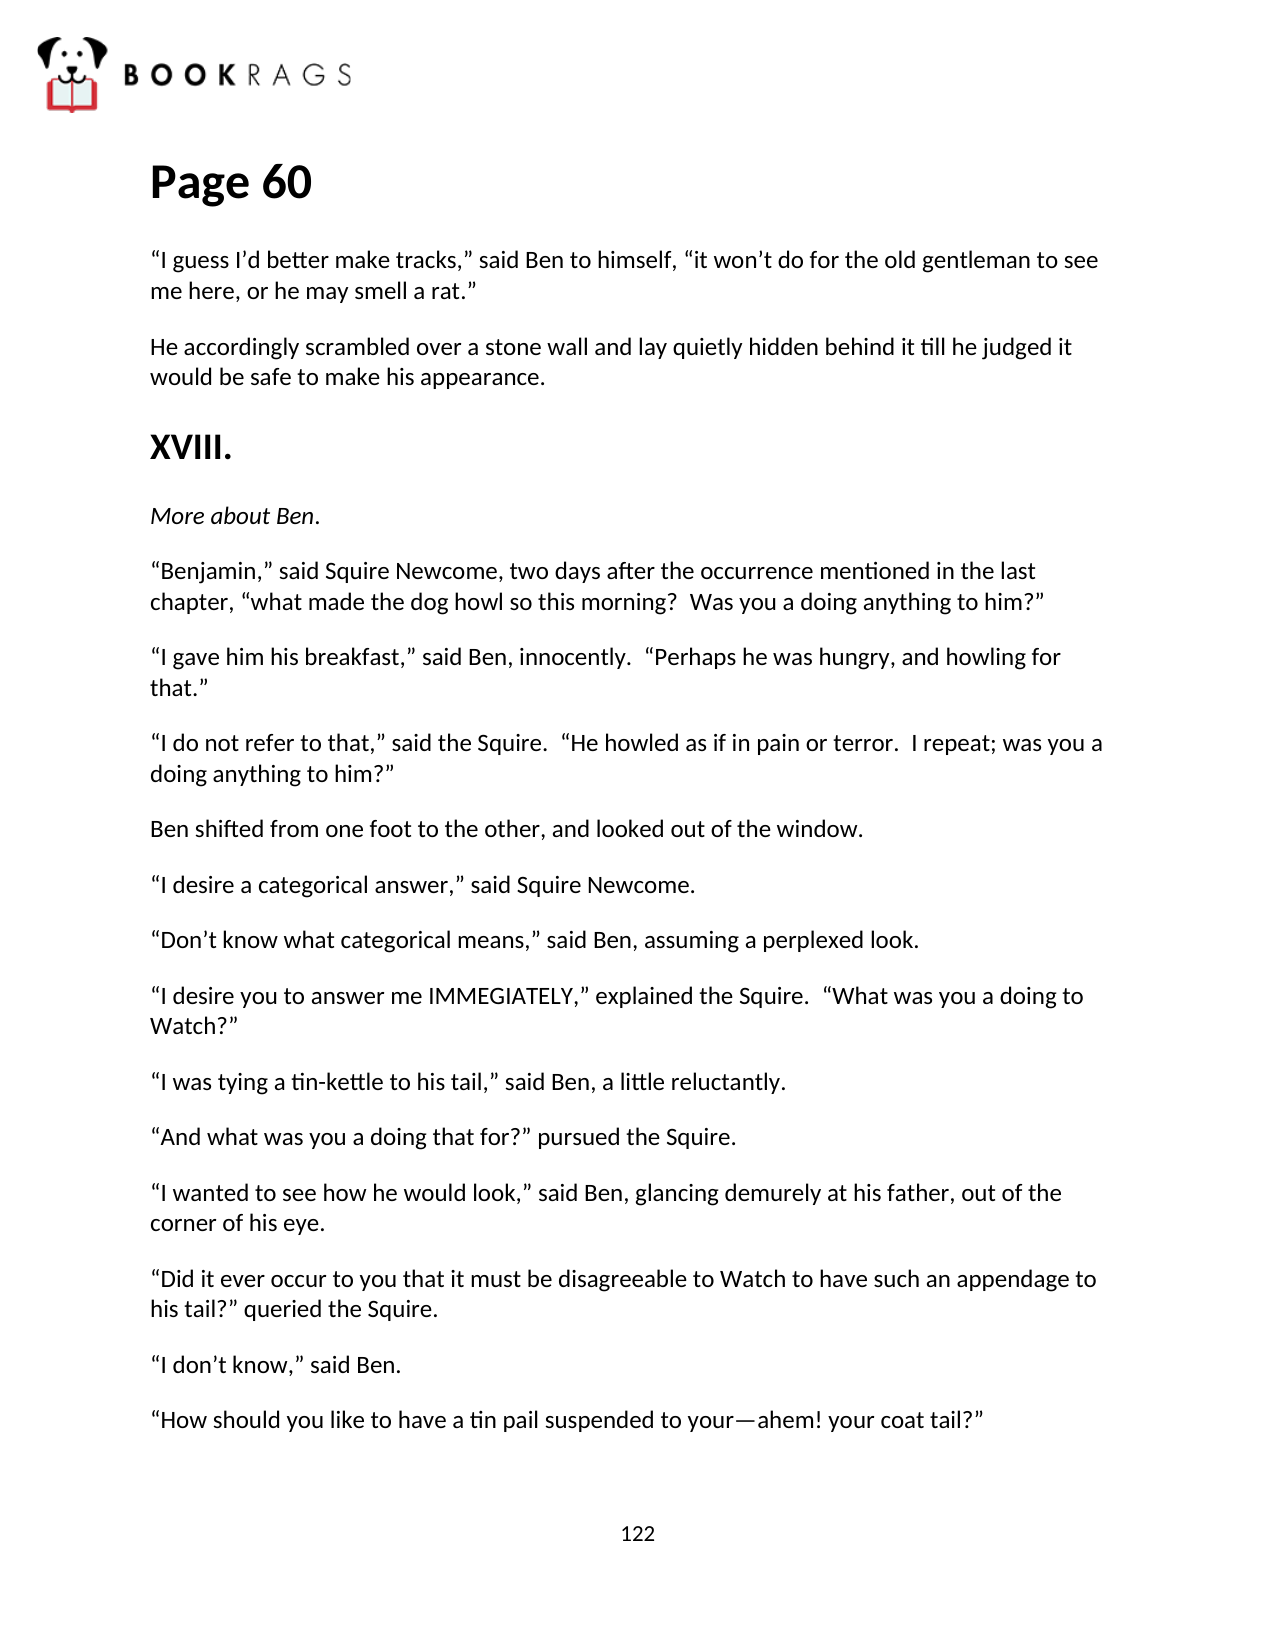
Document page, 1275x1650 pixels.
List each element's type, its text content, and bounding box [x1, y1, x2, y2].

text XVIII. [150, 423, 1125, 469]
text “I do not refer to that,” said the Squire. “He howled as if in pain or terror. I repeat; was you a doing anything to him?” [150, 727, 1125, 788]
text Ben shifted from one foot to the other, and looked out of the window. [150, 813, 1125, 844]
text “I desire a categorical answer,” said Squire Newcome. [150, 869, 1125, 899]
text “I was tying a tin-kettle to his tail,” said Ben, a little reluctantly. [150, 1066, 1125, 1097]
text “I guess I’d better make tracks,” said Ben to himself, “it won’t do for the old gentleman to see me here, or he may smell a rat.” [150, 244, 1125, 306]
text He accordingly scrambled over a stone wall and lay quietly hidden behind it till he judged it would be safe to make his appearance. [150, 331, 1125, 392]
text “Did it ever occur to you that it must be disagreeable to Watch to have such an appendage to his tail?” queried the Squire. [150, 1263, 1125, 1324]
text “And what was you a doing that for?” pursued the Squire. [150, 1122, 1125, 1152]
text “I desire you to answer me IMMEGIATELY,” explained the Squire. “What was you a doing to Watch?” [150, 980, 1125, 1041]
text “How should you like to have a tin pail suspended to your—­ahem! your coat tail?” [150, 1405, 1125, 1435]
text “I gave him his breakfast,” said Ben, innocently. “Perhaps he was hungry, and howling for that.” [150, 641, 1125, 702]
text More about Ben. [150, 500, 1125, 530]
text “Don’t know what categorical means,” said Ben, assuming a perplexed look. [150, 924, 1125, 955]
text “Benjamin,” said Squire Newcome, two days after the occurrence mentioned in the last chapter, “what made the dog howl so this morning? Was you a doing anything to him?” [150, 555, 1125, 616]
picture [37, 37, 351, 113]
text “I wanted to see how he would look,” said Ben, glancing demurely at his father, out of the corner of his eye. [150, 1177, 1125, 1238]
text Page 60 [150, 150, 1125, 211]
text “I don’t know,” said Ben. [150, 1349, 1125, 1380]
